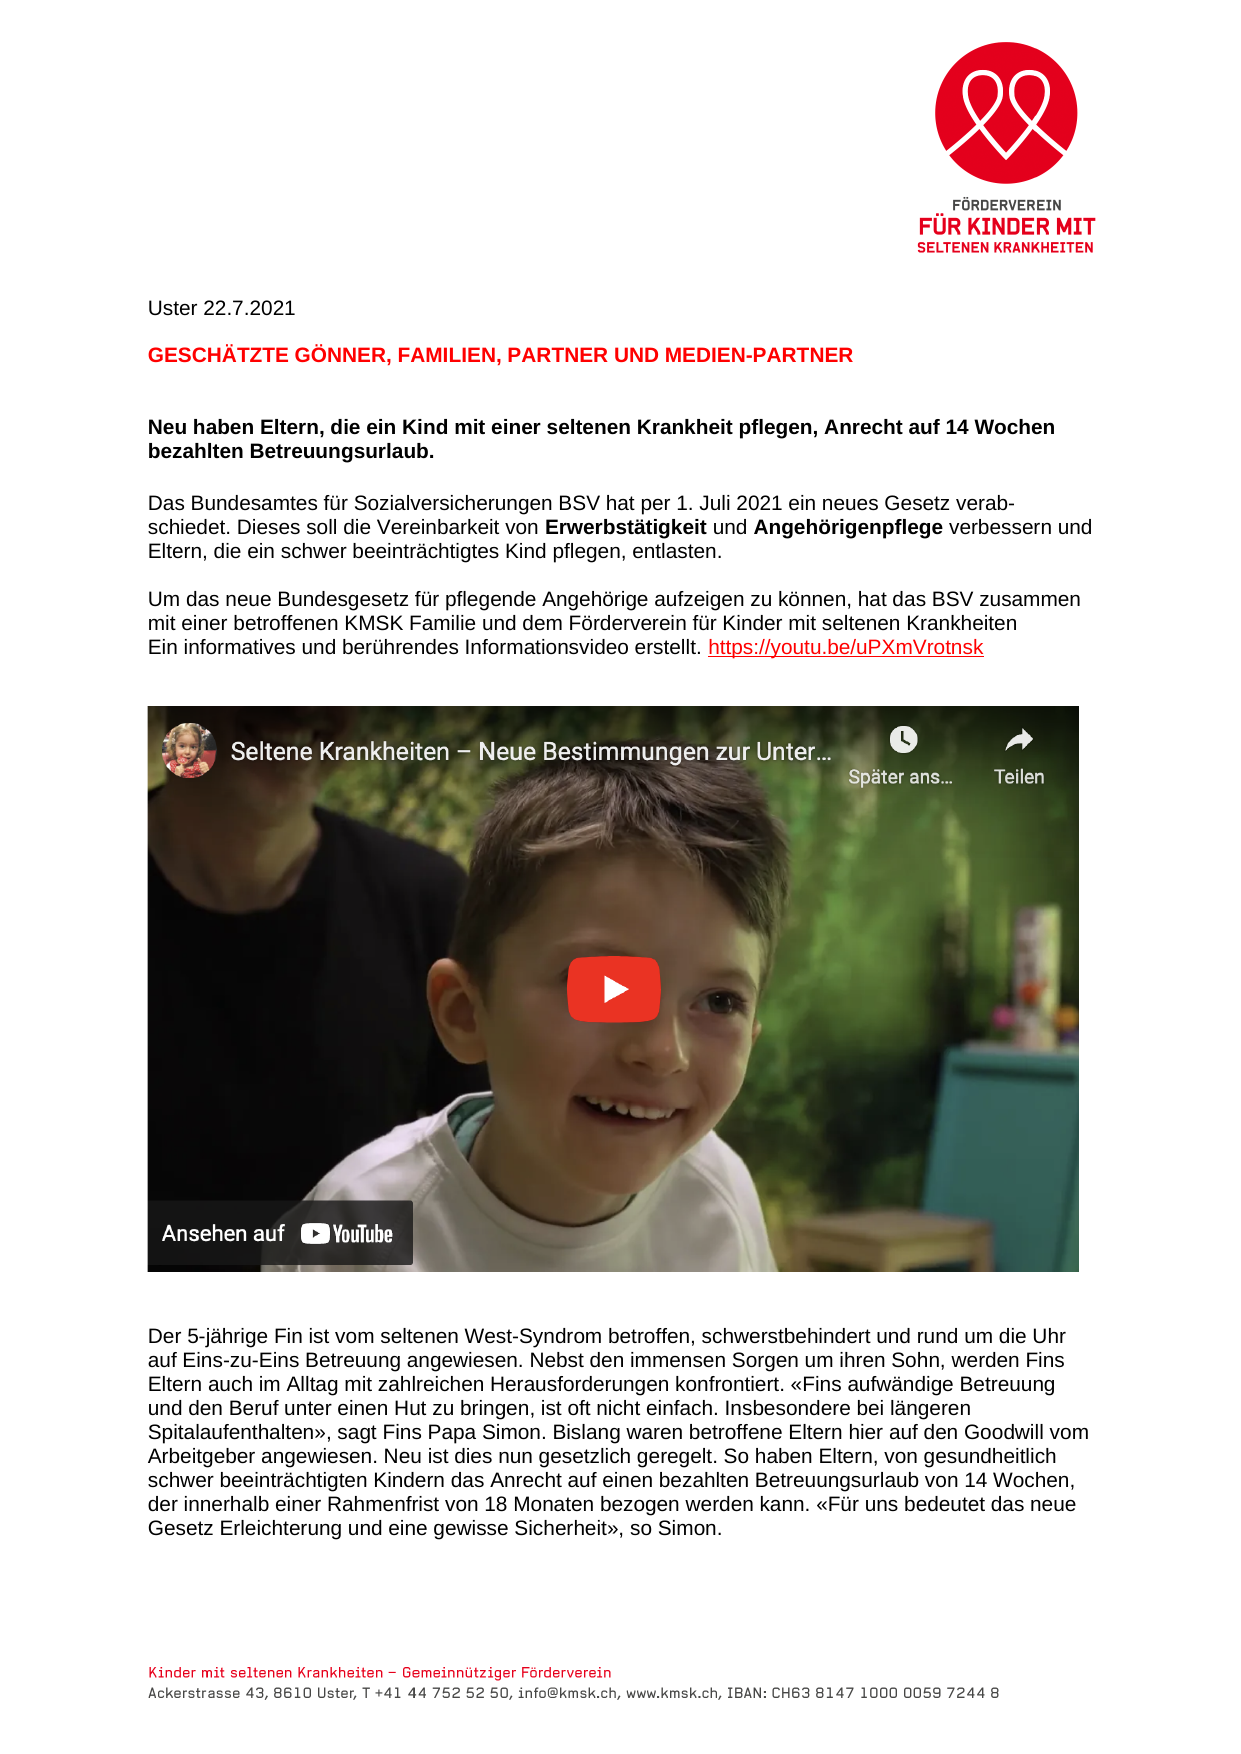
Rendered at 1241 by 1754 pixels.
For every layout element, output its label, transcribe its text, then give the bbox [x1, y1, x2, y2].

text Neu haben Eltern, die ein Kind mit einer seltenen Krankheit pflegen, Anrecht auf 14 Wochen bezahlten Betreuungsurlaub. [148, 415, 1092, 463]
subtitle Das Bundesamtes für Sozialversicherungen BSV hat per 1. Juli 2021 ein neues Gesetz verab-schiedet. Dieses soll die Vereinbarkeit von Erwerbstätigkeit und Angehörigenpflege verbessern und Eltern, die ein schwer beeinträchtigtes Kind pflegen, entlasten. [148, 491, 1092, 563]
text GESCHÄTZTE GÖNNER, FAMILIEN, PARTNER UND MEDIEN-PARTNER [148, 343, 1092, 367]
text Uster 22.7.2021 [148, 295, 1092, 319]
text Um das neue Bundesgesetz für pflegende Angehörige aufzeigen zu können, hat das BSV zusammen mit einer betroffenen KMSK Familie und dem Förderverein für Kinder mit seltenen Krankheiten [148, 587, 1092, 635]
picture [0, 0, 1241, 1754]
text Der 5-jährige Fin ist vom seltenen West-Syndrom betroffen, schwerstbehindert und rund um die Uhr auf Eins-zu-Eins Betreuung angewiesen. Nebst den immensen Sorgen um ihren Sohn, werden Fins Eltern auch im Alltag mit zahlreichen Herausforderungen konfrontiert. «Fins aufwändige Betreuung und den Beruf unter einen Hut zu bringen, ist oft nicht einfach. Insbesondere bei längeren Spitalaufenthalten», sagt Fins Papa Simon. Bislang waren betroffene Eltern hier auf den Goodwill vom Arbeitgeber angewiesen. Neu ist dies nun gesetzlich geregelt. So haben Eltern, von gesundheitlich schwer beeinträchtigten Kindern das Anrecht auf einen bezahlten Betreuungsurlaub von 14 Wochen, der innerhalb einer Rahmenfrist von 18 Monaten bezogen werden kann. «Für uns bedeutet das neue Gesetz Erleichterung und eine gewisse Sicherheit», so Simon. [148, 1324, 1092, 1539]
text Ein informatives und berührendes Informationsvideo erstellt. https://youtu.be/uPXmVrotnsk [148, 635, 1092, 659]
